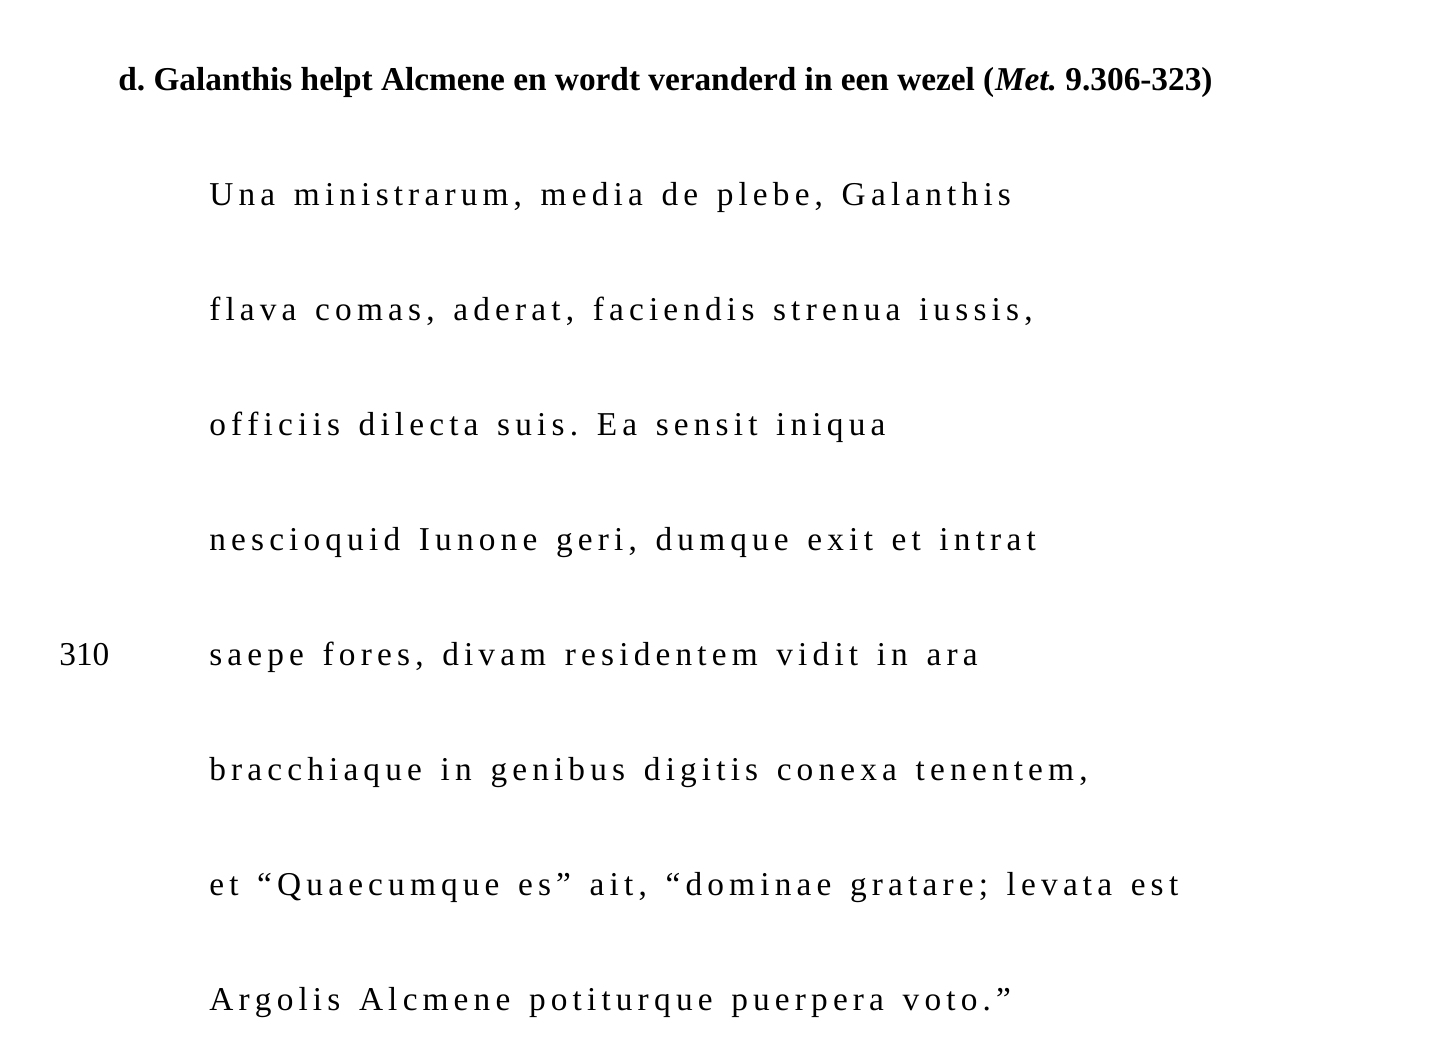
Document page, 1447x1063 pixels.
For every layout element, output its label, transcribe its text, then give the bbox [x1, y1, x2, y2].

text bracchiaque in genibus digitis conexa tenentem, [59, 749, 1270, 787]
text officiis dilecta suis. Ea sensit iniqua [59, 404, 1270, 442]
text flava comas, aderat, faciendis strenua iussis, [59, 289, 1270, 327]
text Una ministrarum, media de plebe, Galanthis [59, 174, 1270, 212]
text nescioquid Iunone geri, dumque exit et intrat [59, 519, 1270, 557]
text 310 saepe fores, divam residentem vidit in ara [59, 634, 1270, 672]
text Argolis Alcmene potiturque puerpera voto.” [59, 979, 1270, 1017]
text d. Galanthis helpt Alcmene en wordt veranderd in een wezel (Met. 9.306-323) [118, 59, 1388, 97]
text et “Quaecumque es” ait, “dominae gratare; levata est [59, 864, 1270, 902]
